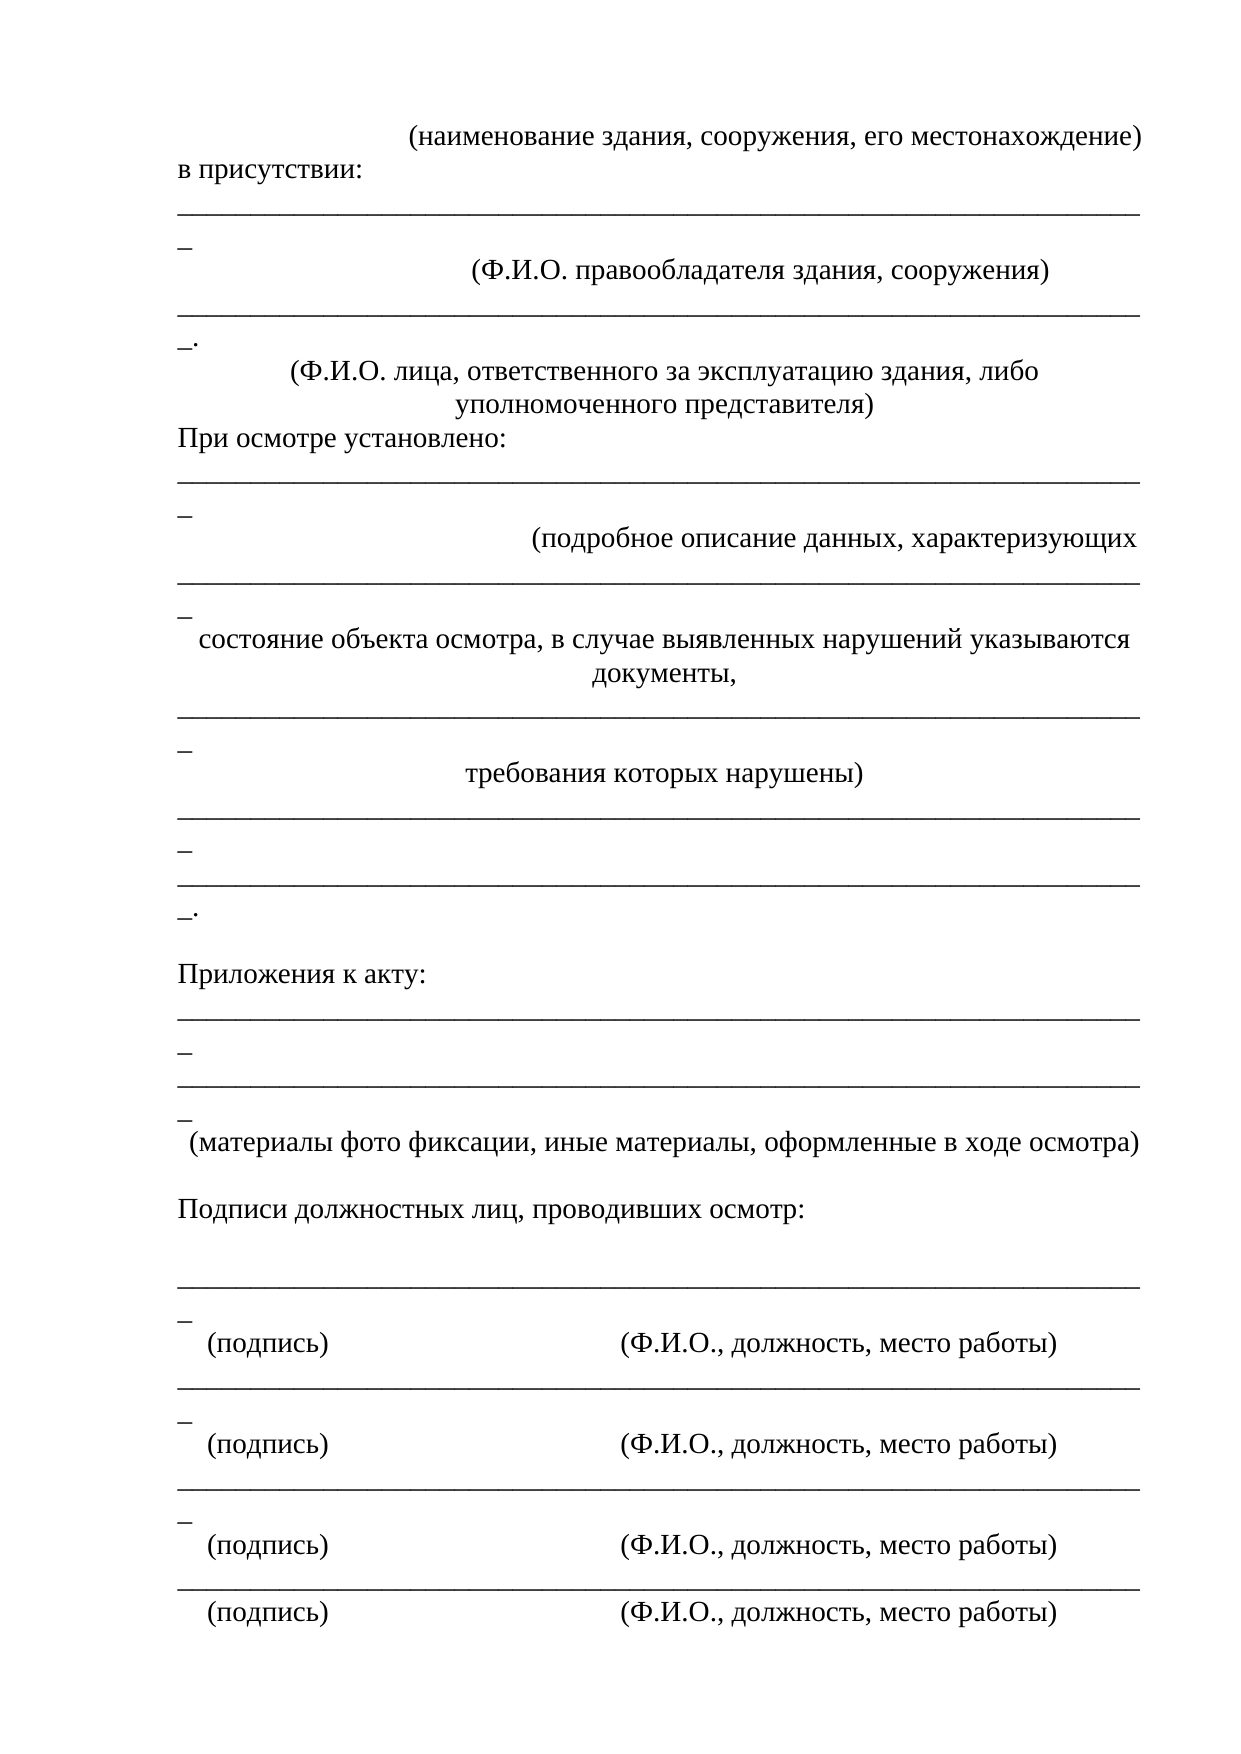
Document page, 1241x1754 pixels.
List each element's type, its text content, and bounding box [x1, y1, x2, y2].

text (подпись) (Ф.И.О., должность, место работы) [177, 1426, 1152, 1460]
text ___________________________________________________________________. [177, 856, 1152, 923]
text ___________________________________________________________________. [177, 286, 1152, 353]
text (подпись) (Ф.И.О., должность, место работы) [177, 1326, 1152, 1359]
text ___________________________________________________________________ [177, 990, 1152, 1057]
text ___________________________________________________________________ [177, 1460, 1152, 1527]
text Подписи должностных лиц, проводивших осмотр: [177, 1191, 1152, 1225]
text в присутствии: ___________________________________________________________________ [177, 152, 1152, 252]
text При осмотре установлено: ___________________________________________________________________ [177, 420, 1152, 521]
text ___________________________________________________________________ [177, 554, 1152, 621]
text Приложения к акту: [177, 957, 1152, 990]
text (Ф.И.О. лица, ответственного за эксплуатацию здания, либо уполномоченного представителя) [177, 353, 1152, 420]
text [177, 1527, 1152, 1560]
text (Ф.И.О. правообладателя здания, сооружения) [177, 252, 1152, 286]
text ___________________________________________________________________ [177, 1359, 1152, 1426]
text ___________________________________________________________________ [177, 688, 1152, 755]
text (наименование здания, сооружения, его местонахождение) [177, 118, 1152, 152]
text состояние объекта осмотра, в случае выявленных нарушений указываются документы, [177, 621, 1152, 688]
text (подробное описание данных, характеризующих [177, 521, 1152, 554]
text ___________________________________________________________________ [177, 789, 1152, 856]
text __________________________________________________________________ [177, 1560, 1152, 1594]
text (материалы фото фиксации, иные материалы, оформленные в ходе осмотра) [177, 1124, 1152, 1158]
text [177, 1594, 1152, 1627]
text ___________________________________________________________________ [177, 1057, 1152, 1124]
text требования которых нарушены) [177, 755, 1152, 789]
text ___________________________________________________________________ [177, 1258, 1152, 1326]
